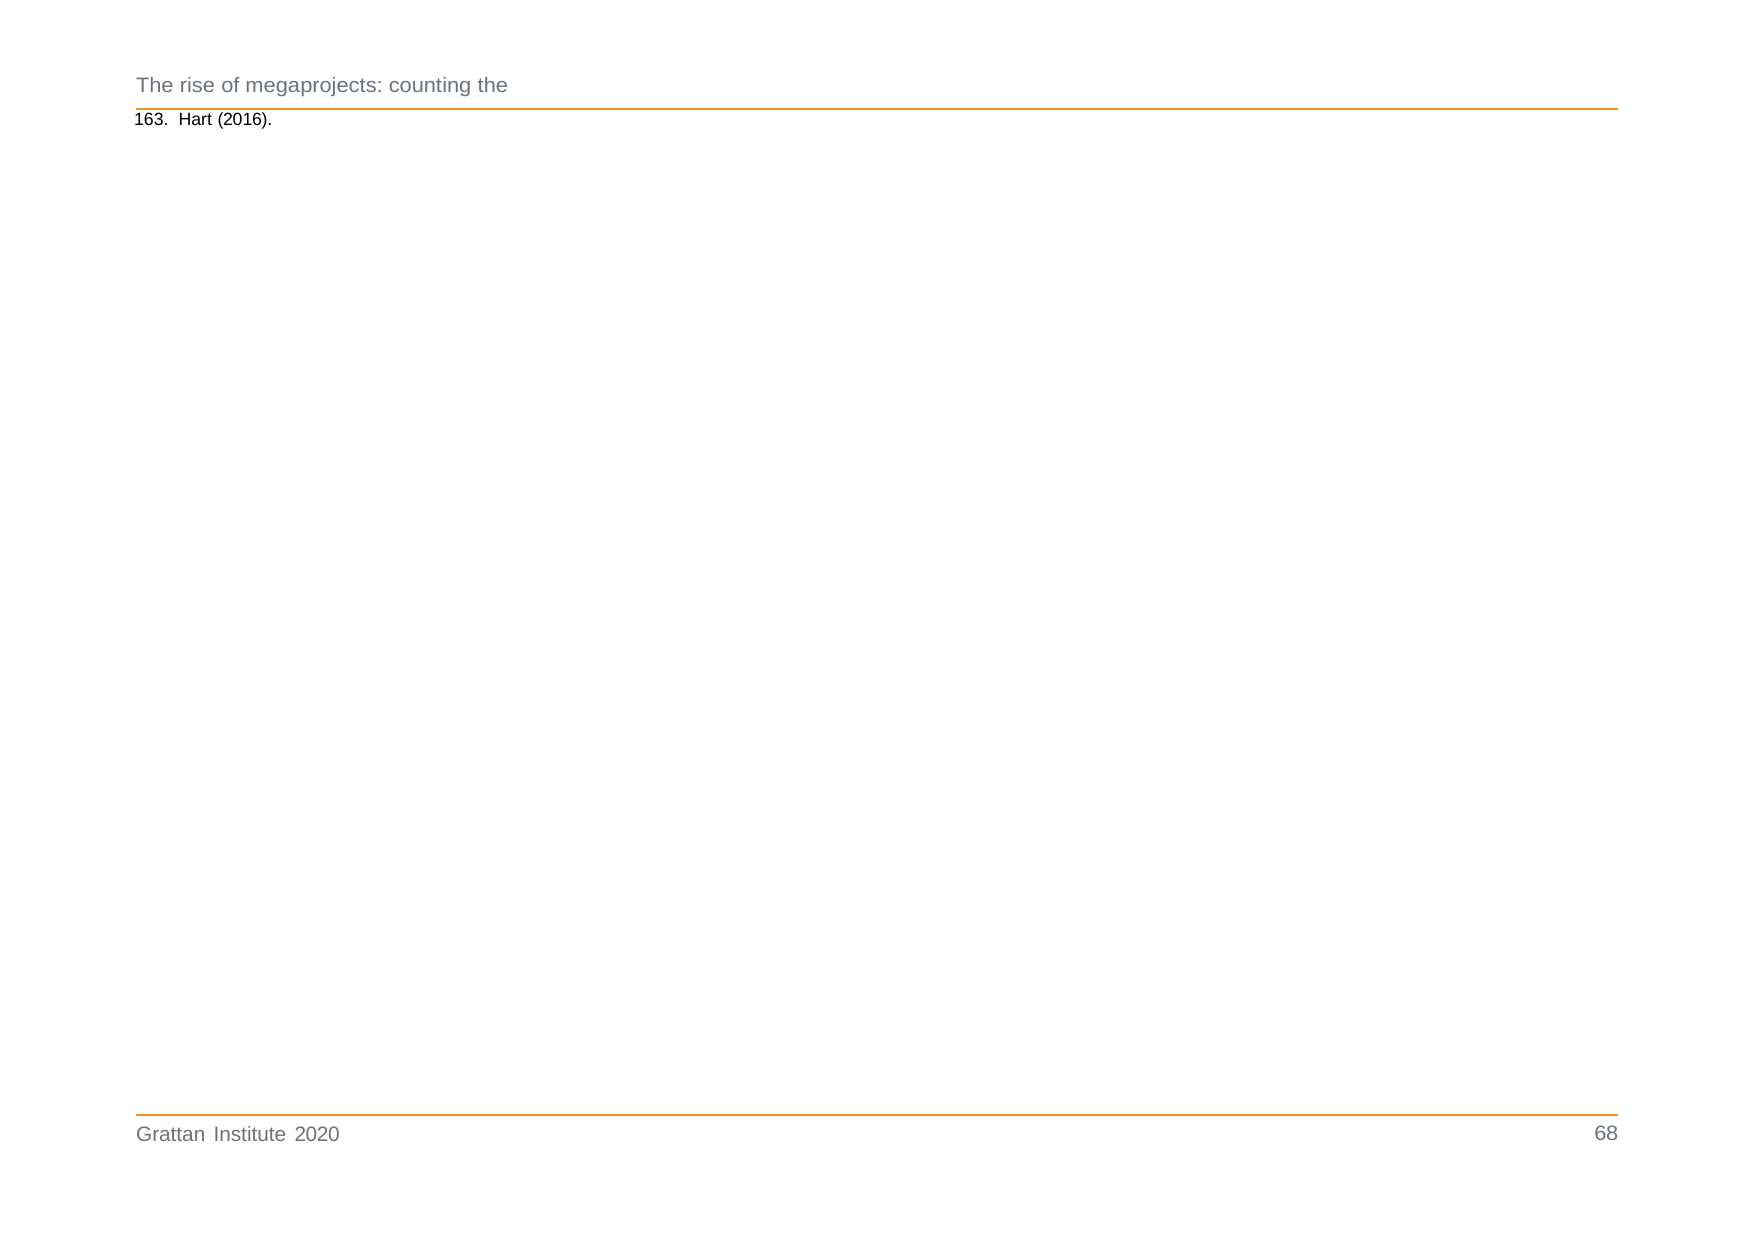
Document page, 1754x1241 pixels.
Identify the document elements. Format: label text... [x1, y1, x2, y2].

list Hart (2016). [134, 108, 1739, 129]
